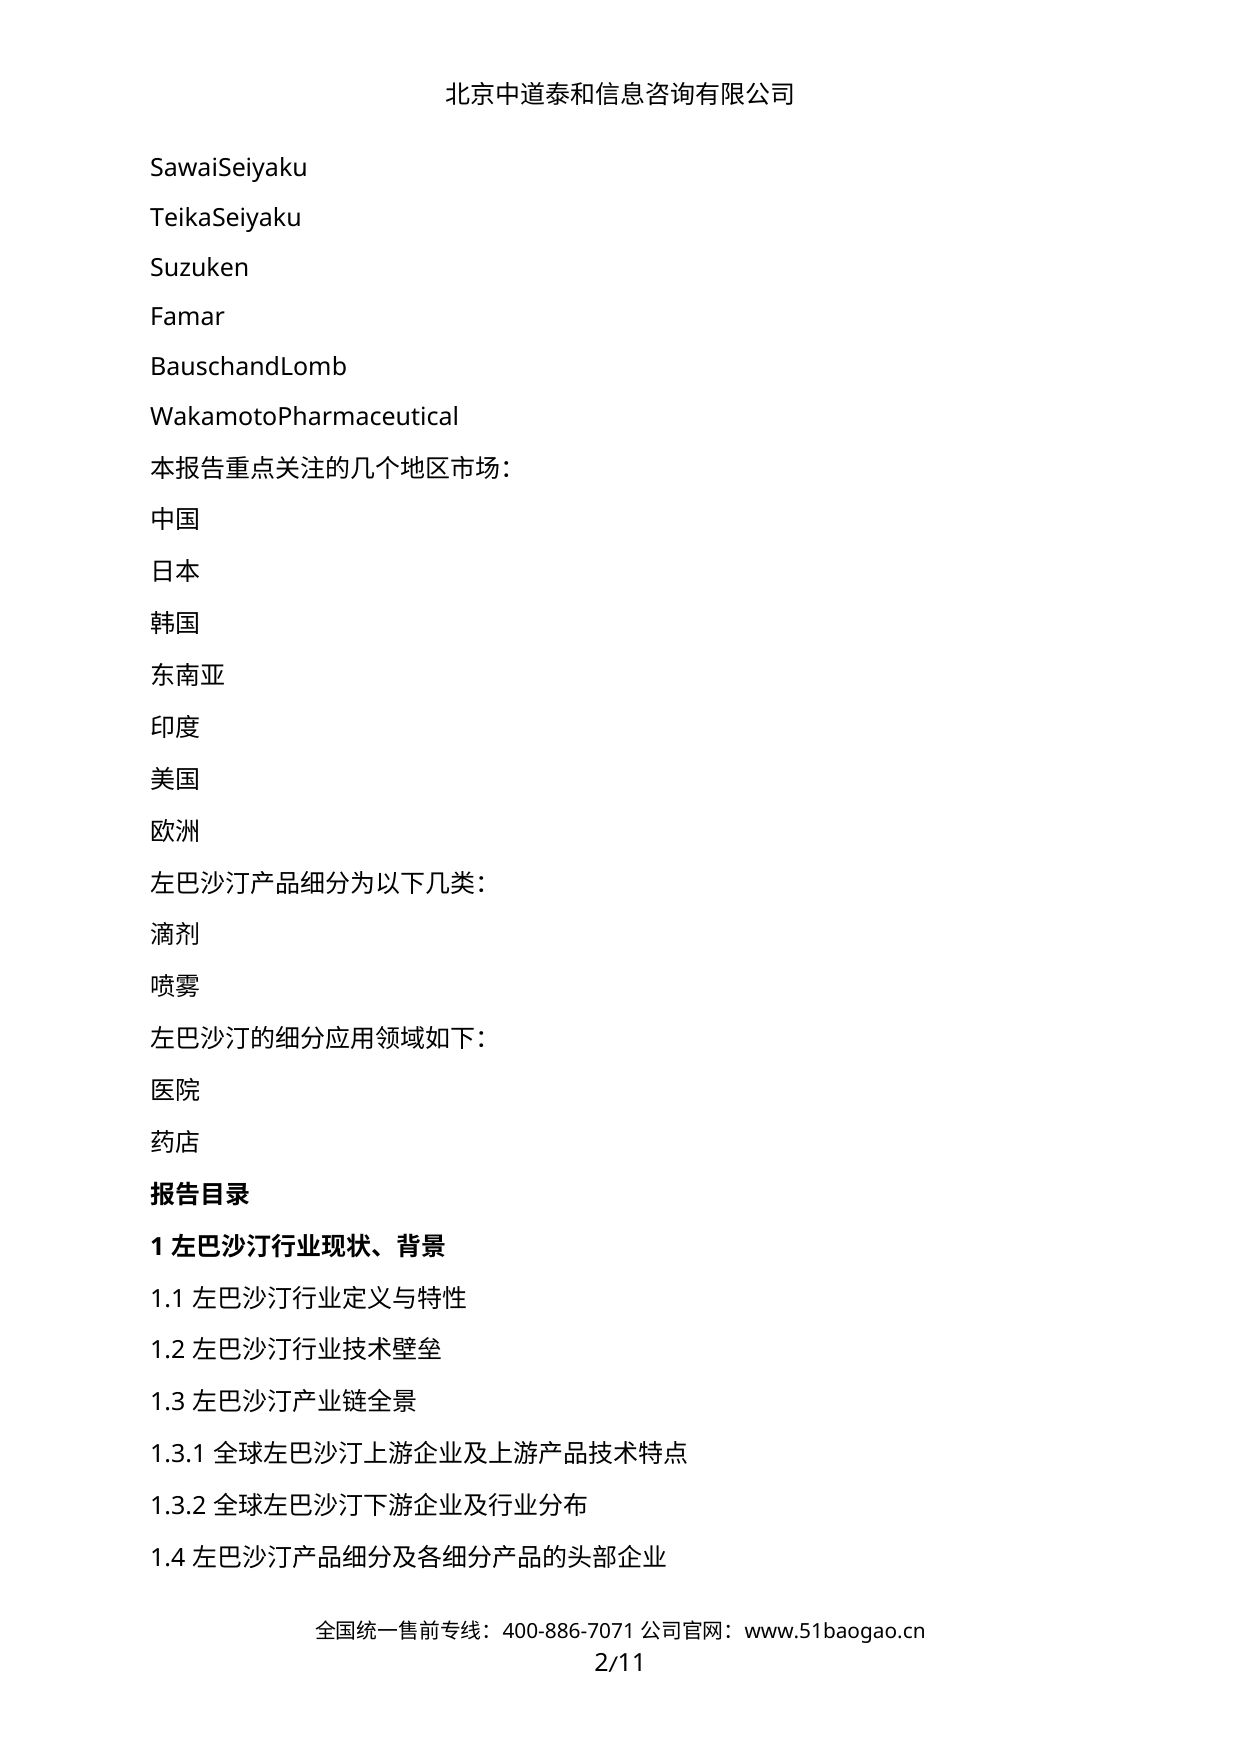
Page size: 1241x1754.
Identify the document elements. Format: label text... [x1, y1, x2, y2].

text 1.3 左巴沙汀产业链全景 [150, 1382, 1090, 1418]
text Famar [150, 299, 1090, 333]
text 药店 [150, 1122, 1090, 1159]
text 左巴沙汀产品细分为以下几类： [150, 863, 1090, 899]
text 医院 [150, 1071, 1090, 1107]
text Suzuken [150, 249, 1090, 283]
text TeikaSeiyaku [150, 200, 1090, 234]
text 滴剂 [150, 915, 1090, 951]
text 印度 [150, 707, 1090, 744]
text 左巴沙汀的细分应用领域如下： [150, 1019, 1090, 1055]
text 美国 [150, 759, 1090, 796]
text 日本 [150, 552, 1090, 588]
text 1.3.1 全球左巴沙汀上游企业及上游产品技术特点 [150, 1434, 1090, 1470]
text 本报告重点关注的几个地区市场： [150, 448, 1090, 484]
text 报告目录 [150, 1174, 1090, 1211]
text WakamotoPharmaceutical [150, 398, 1090, 432]
text BauschandLomb [150, 349, 1090, 383]
text SawaiSeiyaku [150, 150, 1090, 184]
text 1.2 左巴沙汀行业技术壁垒 [150, 1330, 1090, 1366]
text 1 左巴沙汀行业现状、背景 [150, 1226, 1090, 1262]
text 欧洲 [150, 811, 1090, 847]
text 1.1 左巴沙汀行业定义与特性 [150, 1278, 1090, 1314]
text 东南亚 [150, 656, 1090, 692]
text 韩国 [150, 604, 1090, 640]
text 1.4 左巴沙汀产品细分及各细分产品的头部企业 [150, 1537, 1090, 1574]
text 喷雾 [150, 967, 1090, 1003]
text 中国 [150, 500, 1090, 536]
text 1.3.2 全球左巴沙汀下游企业及行业分布 [150, 1486, 1090, 1522]
